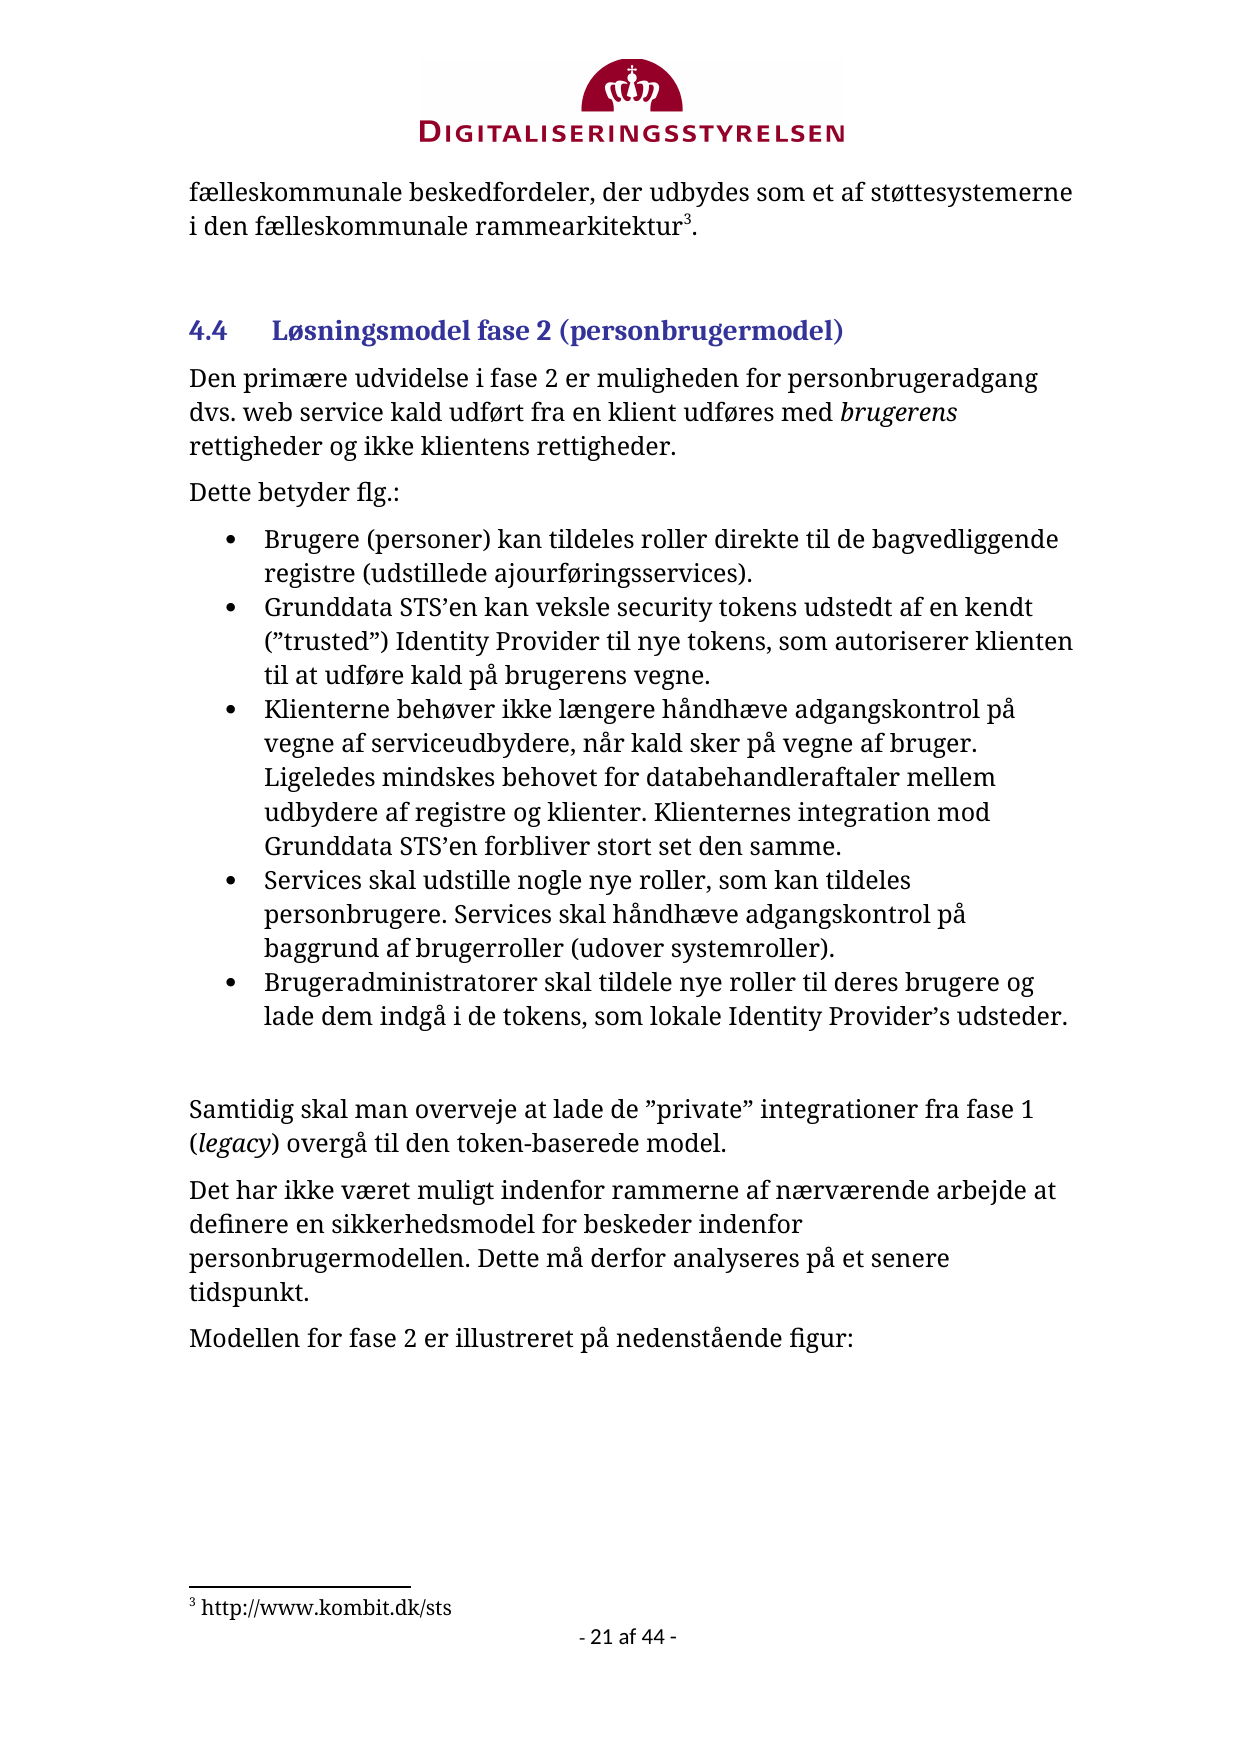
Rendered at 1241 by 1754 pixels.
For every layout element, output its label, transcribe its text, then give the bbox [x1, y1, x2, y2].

text Den primære udvidelse i fase 2 er muligheden for personbrugeradgang dvs. web service kald udført fra en klient udføres med brugerens rettigheder og ikke klientens rettigheder. [189, 360, 1075, 463]
text Samtidig skal man overveje at lade de ”private” integrationer fra fase 1 (legacy) overgå til den token-baserede model. [189, 1092, 1075, 1160]
text Modellen for fase 2 er illustreret på nedenstående figur: [189, 1321, 1075, 1355]
text Dette betyder flg.: [189, 475, 1075, 509]
list Klienterne behøver ikke længere håndhæve adgangskontrol på vegne af serviceudbydere, når kald sker på vegne af bruger. Ligeledes mindskes behovet for databehandleraftaler mellem udbydere af registre og klienter. Klienternes integration mod Grunddata STS’en forbliver stort set den samme. [226, 692, 1075, 862]
list Grunddata STS’en kan veksle security tokens udstedt af en kendt (”trusted”) Identity Provider til nye tokens, som autoriserer klienten til at udføre kald på brugerens vegne. [226, 590, 1075, 692]
text Det har ikke været muligt indenfor rammerne af nærværende arbejde at definere en sikkerhedsmodel for beskeder indenfor personbrugermodellen. Dette må derfor analyseres på et senere tidspunkt. [189, 1172, 1075, 1308]
subtitle Løsningsmodel fase 2 (personbrugermodel) [189, 314, 1075, 347]
list Brugere (personer) kan tildeles roller direkte til de bagvedliggende registre (udstillede ajourføringsservices). [226, 522, 1075, 590]
list Brugeradministratorer skal tildele nye roller til deres brugere og lade dem indgå i de tokens, som lokale Identity Provider’s udsteder. [226, 964, 1075, 1033]
list Services skal udstille nogle nye roller, som kan tildeles personbrugere. Services skal håndhæve adgangskontrol på baggrund af brugerroller (udover systemroller). [226, 862, 1075, 964]
picture [420, 59, 844, 142]
